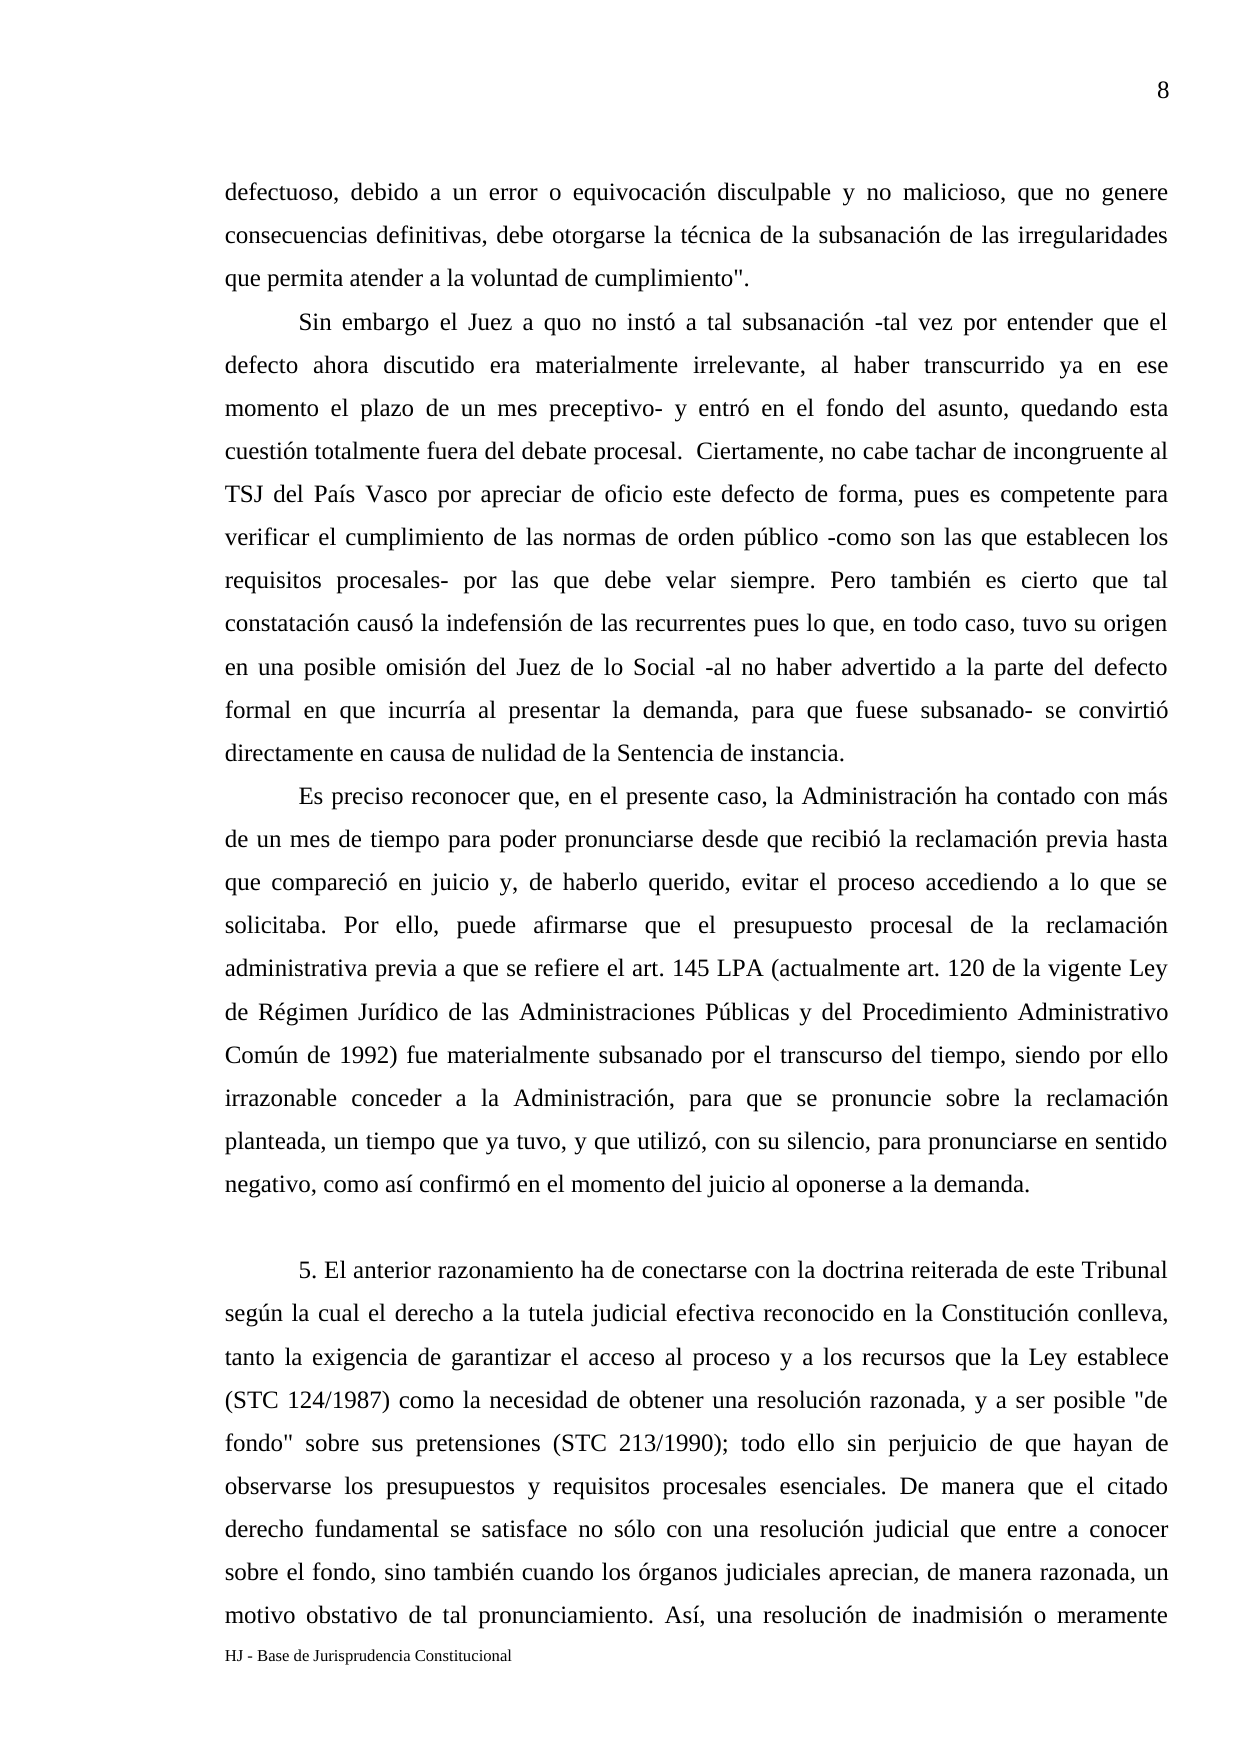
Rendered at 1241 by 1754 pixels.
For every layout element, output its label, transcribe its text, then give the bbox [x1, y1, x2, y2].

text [224, 177, 1169, 292]
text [224, 1255, 1169, 1629]
text Sin embargo el Juez a quo no instó a tal subsanación -tal vez por entender que el defecto ahora discutido era materialmente irrelevante, al haber transcurrido ya en ese momento el plazo de un mes preceptivo- y entró en el fondo del asunto, quedando esta cuestión totalmente fuera del debate procesal. Ciertamente, no cabe tachar de incongruente al TSJ del País Vasco por apreciar de oficio este defecto de forma, pues es competente para verificar el cumplimiento de las normas de orden público -como son las que establecen los requisitos procesales- por las que debe velar siempre. Pero también es cierto que tal constatación causó la indefensión de las recurrentes pues lo que, en todo caso, tuvo su origen en una posible omisión del Juez de lo Social -al no haber advertido a la parte del defecto formal en que incurría al presentar la demanda, para que fuese subsanado- se convirtió directamente en causa de nulidad de la Sentencia de instancia. [224, 307, 1169, 767]
text Es preciso reconocer que, en el presente caso, la Administración ha contado con más de un mes de tiempo para poder pronunciarse desde que recibió la reclamación previa hasta que compareció en juicio y, de haberlo querido, evitar el proceso accediendo a lo que se solicitaba. Por ello, puede afirmarse que el presupuesto procesal de la reclamación administrativa previa a que se refiere el art. 145 LPA (actualmente art. 120 de la vigente Ley de Régimen Jurídico de las Administraciones Públicas y del Procedimiento Administrativo Común de 1992) fue materialmente subsanado por el transcurso del tiempo, siendo por ello irrazonable conceder a la Administración, para que se pronuncie sobre la reclamación planteada, un tiempo que ya tuvo, y que utilizó, con su silencio, para pronunciarse en sentido negativo, como así confirmó en el momento del juicio al oponerse a la demanda. [224, 781, 1169, 1198]
